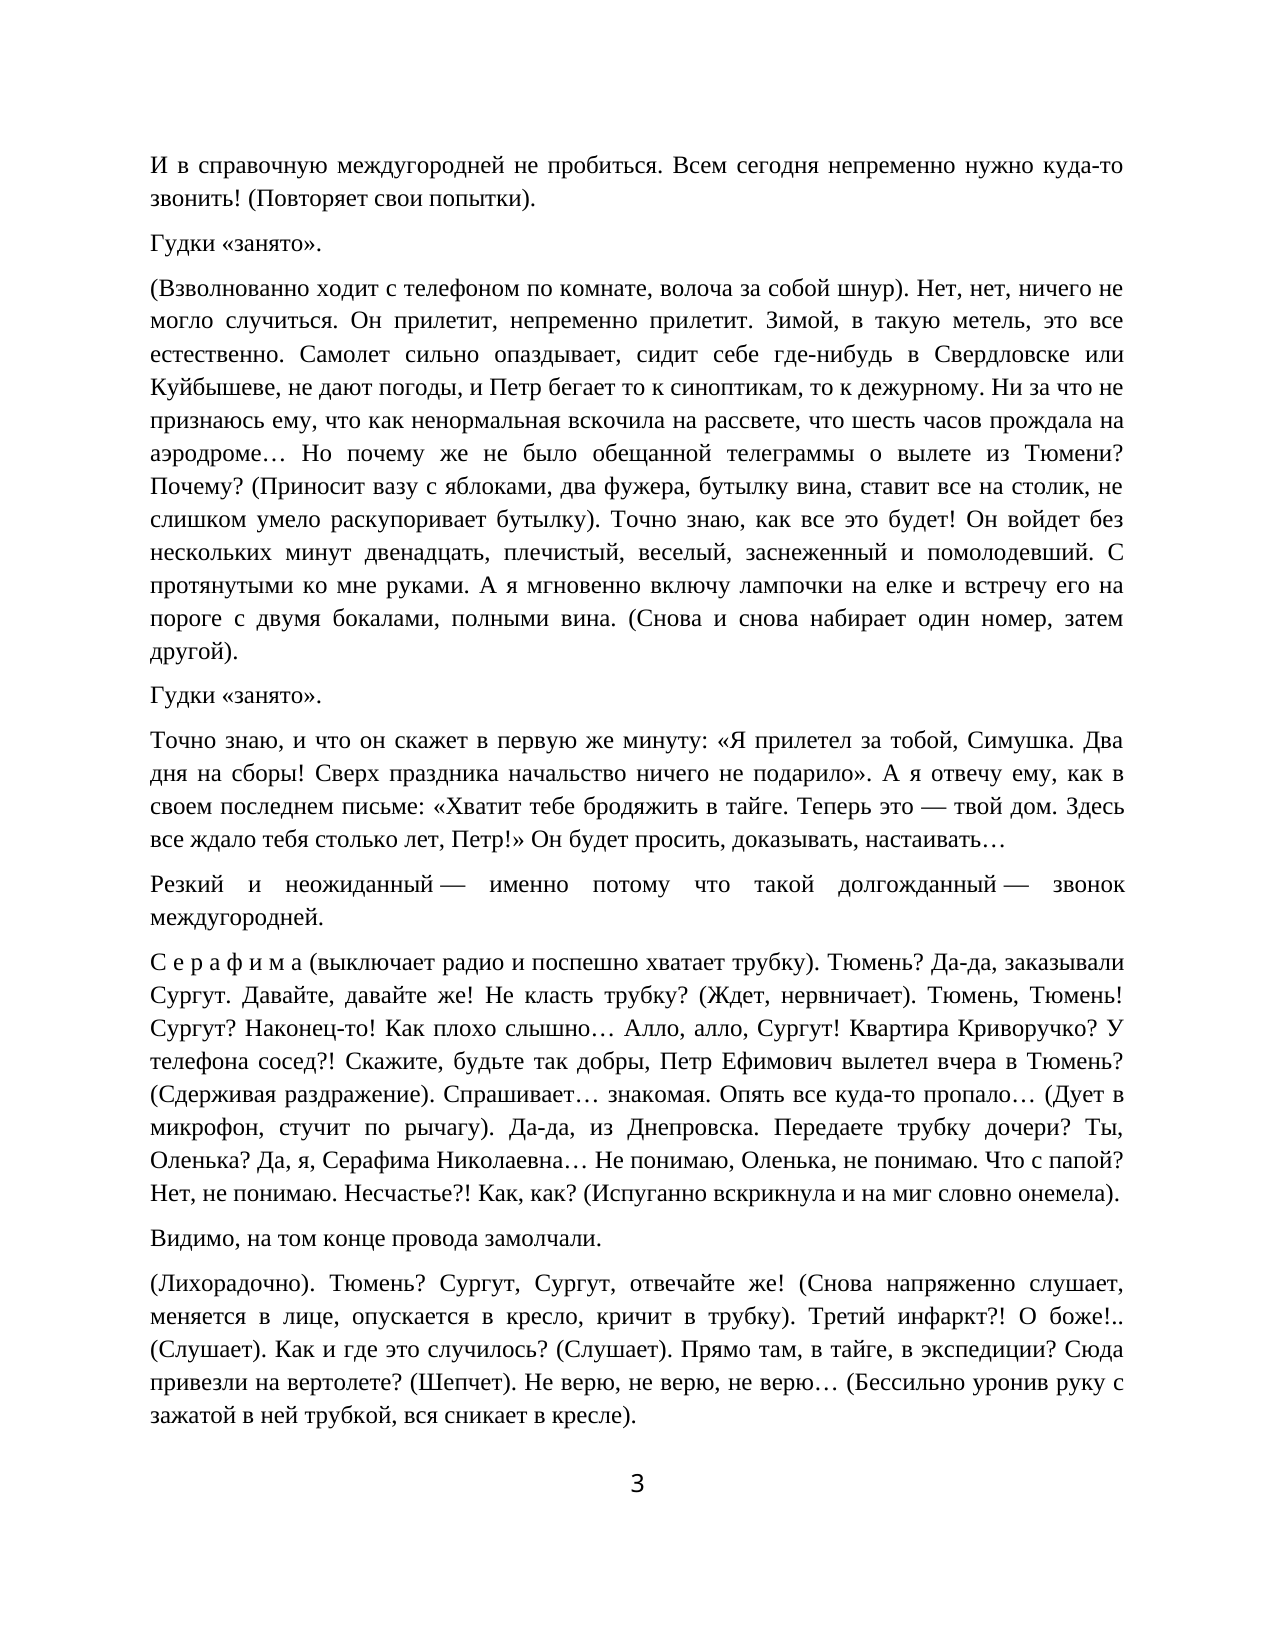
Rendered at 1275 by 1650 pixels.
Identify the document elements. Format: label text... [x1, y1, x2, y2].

text Видимо, на том конце провода замолчали. [150, 1223, 1125, 1252]
text Гудки «занято». [150, 228, 1125, 257]
text С е р а ф и м а (выключает радио и поспешно хватает трубку). Тюмень? Да-да, заказывали Сургут. Давайте, давайте же! Не класть трубку? (Ждет, нервничает). Тюмень, Тюмень! Сургут? Наконец-то! Как плохо слышно… Алло, алло, Сургут! Квартира Криворучко? У телефона сосед?! Скажите, будьте так добры, Петр Ефимович вылетел вчера в Тюмень? (Сдерживая раздражение). Спрашивает… знакомая. Опять все куда-то пропало… (Дует в микрофон, стучит по рычагу). Да-да, из Днепровска. Передаете трубку дочери? Ты, Оленька? Да, я, Серафима Николаевна… Не понимаю, Оленька, не понимаю. Что с папой? Нет, не понимаю. Несчастье?! Как, как? (Испуганно вскрикнула и на миг словно онемела). [150, 947, 1125, 1207]
text (Лихорадочно). Тюмень? Сургут, Сургут, отвечайте же! (Снова напряженно слушает, меняется в лице, опускается в кресло, кричит в трубку). Третий инфаркт?! О боже!.. (Слушает). Как и где это случилось? (Слушает). Прямо там, в тайге, в экспедиции? Сюда привезли на вертолете? (Шепчет). Не верю, не верю, не верю… (Бессильно уронив руку с зажатой в ней трубкой, вся сникает в кресле). [150, 1268, 1125, 1429]
text И в справочную междугородней не пробиться. Всем сегодня непременно нужно куда-то звонить! (Повторяет свои попытки). [150, 150, 1125, 212]
text (Взволнованно ходит с телефоном по комнате, волоча за собой шнур). Нет, нет, ничего не могло случиться. Он прилетит, непременно прилетит. Зимой, в такую метель, это все естественно. Самолет сильно опаздывает, сидит себе где-нибудь в Свердловске или Куйбышеве, не дают погоды, и Петр бегает то к синоптикам, то к дежурному. Ни за что не признаюсь ему, что как ненормальная вскочила на рассвете, что шесть часов прождала на аэродроме… Но почему же не было обещанной телеграммы о вылете из Тюмени? Почему? (Приносит вазу с яблоками, два фужера, бутылку вина, ставит все на столик, не слишком умело раскупоривает бутылку). Точно знаю, как все это будет! Он войдет без нескольких минут двенадцать, плечистый, веселый, заснеженный и помолодевший. С протянутыми ко мне руками. А я мгновенно включу лампочки на елке и встречу его на пороге с двумя бокалами, полными вина. (Снова и снова набирает один номер, затем другой). [150, 273, 1125, 664]
text Резкий и неожиданный — именно потому что такой долгожданный — звонок междугородней. [150, 869, 1125, 931]
text Гудки «занято». [150, 681, 1125, 709]
text Точно знаю, и что он скажет в первую же минуту: «Я прилетел за тобой, Симушка. Два дня на сборы! Сверх праздника начальство ничего не подарило». А я отвечу ему, как в своем последнем письме: «Хватит тебе бродяжить в тайге. Теперь это — твой дом. Здесь все ждало тебя столько лет, Петр!» Он будет просить, доказывать, настаивать… [150, 725, 1125, 853]
